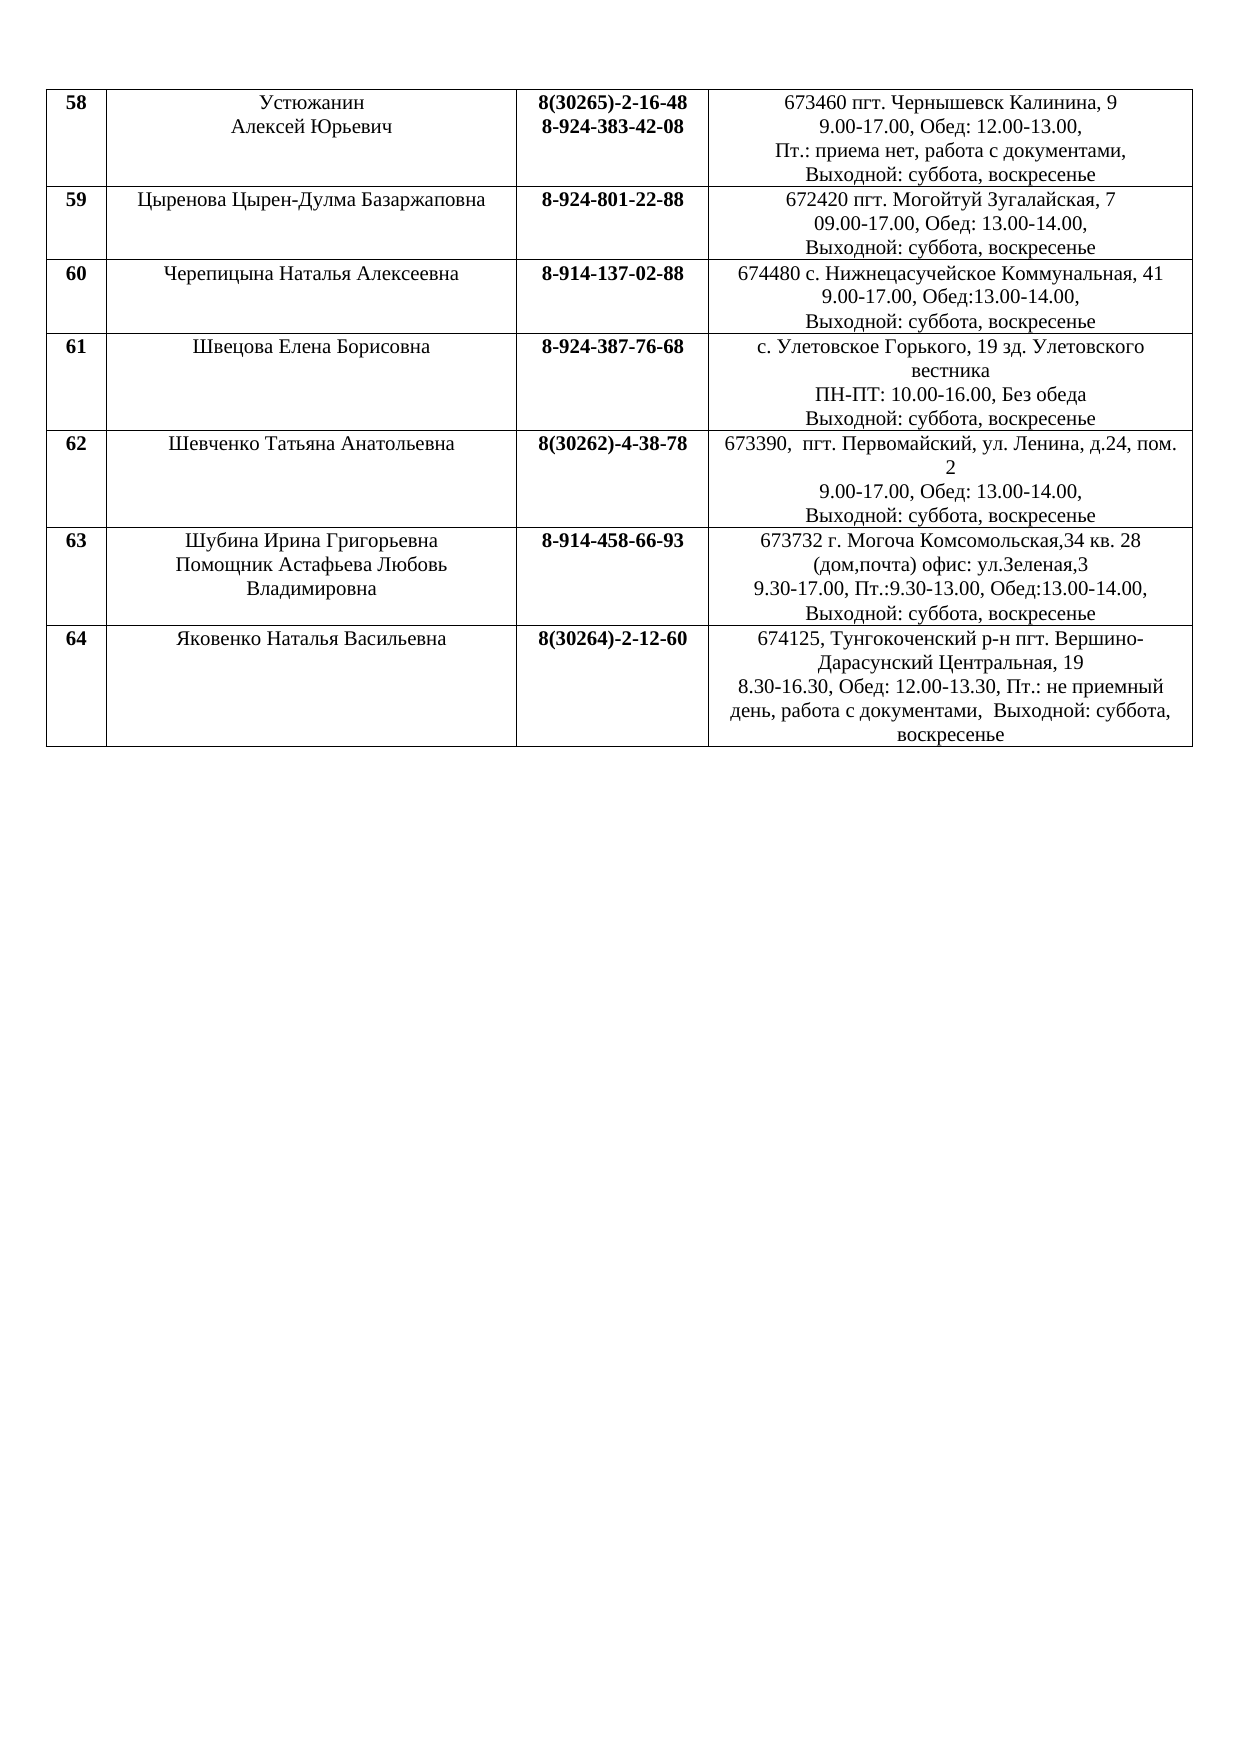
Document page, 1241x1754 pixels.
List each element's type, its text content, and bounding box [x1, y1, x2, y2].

table_cell Шубина Ирина Григорьевна Помощник Астафьева Любовь Владимировна [107, 528, 516, 624]
table_cell 8-924-801-22-88 [517, 187, 708, 259]
table_cell 8(30265)-2-16-48 8-924-383-42-08 [517, 90, 708, 186]
table_cell 59 [47, 187, 106, 259]
table_cell 672420 пгт. Могойтуй Зугалайская, 7 09.00-17.00, Обед: 13.00-14.00, Выходной: суббота, воскресенье [709, 187, 1192, 259]
table_cell 674480 с. Нижнецасучейское Коммунальная, 41 9.00-17.00, Обед:13.00-14.00, Выходной: суббота, воскресенье [709, 260, 1192, 333]
table_cell 8(30262)-4-38-78 [517, 431, 708, 527]
table_cell Черепицына Наталья Алексеевна [107, 260, 516, 333]
table_cell 8-924-387-76-68 [517, 334, 708, 430]
table_cell Швецова Елена Борисовна [107, 334, 516, 430]
table_cell 673390, пгт. Первомайский, ул. Ленина, д.24, пом. 2 9.00-17.00, Обед: 13.00-14.00, Выходной: суббота, воскресенье [709, 431, 1192, 527]
table_cell Цыренова Цырен-Дулма Базаржаповна [107, 187, 516, 259]
table_cell 673732 г. Могоча Комсомольская,34 кв. 28 (дом,почта) офис: ул.Зеленая,3 9.30-17.00, Пт.:9.30-13.00, Обед:13.00-14.00, Выходной: суббота, воскресенье [709, 528, 1192, 624]
table_cell 64 [47, 626, 106, 746]
table_cell 8(30264)-2-12-60 [517, 626, 708, 746]
table_cell 62 [47, 431, 106, 527]
table_cell 8-914-137-02-88 [517, 260, 708, 333]
table_cell Яковенко Наталья Васильевна [107, 626, 516, 746]
table_cell с. Улетовское Горького, 19 зд. Улетовского вестника ПН-ПТ: 10.00-16.00, Без обеда Выходной: суббота, воскресенье [709, 334, 1192, 430]
table_cell 60 [47, 260, 106, 333]
table_cell 674125, Тунгокоченский р-н пгт. Вершино-Дарасунский Центральная, 19 8.30-16.30, Обед: 12.00-13.30, Пт.: не приемный день, работа с документами, Выходной: суббота, воскресенье [709, 626, 1192, 746]
table_cell 673460 пгт. Чернышевск Калинина, 9 9.00-17.00, Обед: 12.00-13.00, Пт.: приема нет, работа с документами, Выходной: суббота, воскресенье [709, 90, 1192, 186]
table_cell 63 [47, 528, 106, 624]
table_cell 8-914-458-66-93 [517, 528, 708, 624]
table_cell Шевченко Татьяна Анатольевна [107, 431, 516, 527]
table_cell Устюжанин Алексей Юрьевич [107, 90, 516, 186]
table_cell 58 [47, 90, 106, 186]
table_cell 61 [47, 334, 106, 430]
